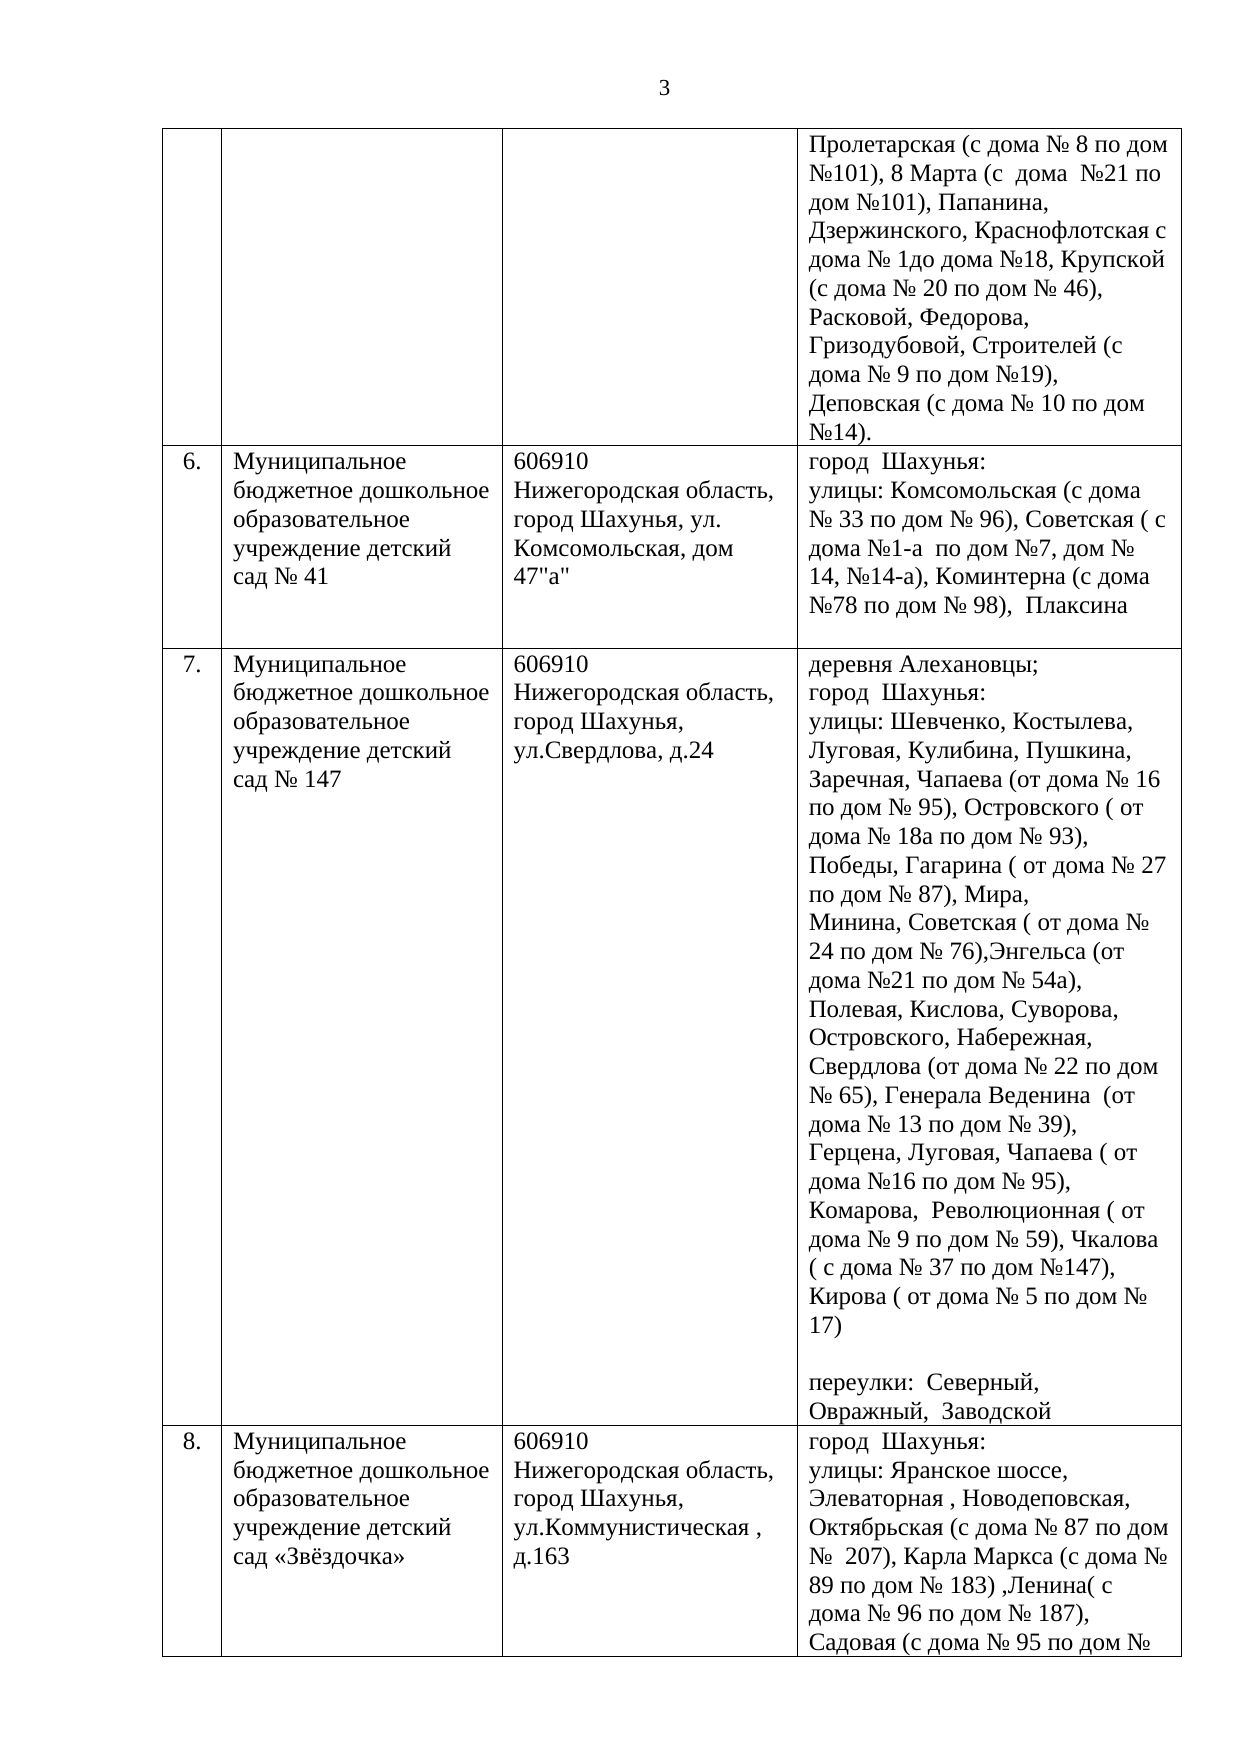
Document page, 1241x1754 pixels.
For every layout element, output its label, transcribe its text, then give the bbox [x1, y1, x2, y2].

table_cell Муниципальное бюджетное дошкольное образовательное учреждение детский сад № 147 [222, 649, 502, 1425]
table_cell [222, 1426, 502, 1656]
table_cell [222, 129, 502, 445]
table_cell 7. [163, 649, 221, 1425]
table_cell 606910 Нижегородская область, город Шахунья, ул.Свердлова, д.24 [503, 649, 797, 1425]
table_cell 606910 Нижегородская область, город Шахунья, ул. Комсомольская, дом 47"а" [503, 446, 797, 648]
table_cell город Шахунья: улицы: Комсомольская (с дома № 33 по дом № 96), Советская ( с дома №1-а по дом №7, дом № 14, №14-а), Коминтерна (с дома №78 по дом № 98), Плаксина [798, 446, 1181, 648]
table_cell Муниципальное бюджетное дошкольное образовательное учреждение детский сад № 41 [222, 446, 502, 648]
table_cell 8. [163, 1426, 221, 1656]
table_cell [798, 129, 1181, 445]
table_cell деревня Алехановцы; город Шахунья: улицы: Шевченко, Костылева, Луговая, Кулибина, Пушкина, Заречная, Чапаева (от дома № 16 по дом № 95), Островского ( от дома № 18а по дом № 93), Победы, Гагарина ( от дома № 27 по дом № 87), Мира, Минина, Советская ( от дома № 24 по дом № 76),Энгельса (от дома №21 по дом № 54а), Полевая, Кислова, Суворова, Островского, Набережная, Свердлова (от дома № 22 по дом № 65), Генерала Веденина (от дома № 13 по дом № 39), Герцена, Луговая, Чапаева ( от дома №16 по дом № 95), Комарова, Революционная ( от дома № 9 по дом № 59), Чкалова ( с дома № 37 по дом №147), Кирова ( от дома № 5 по дом № 17) переулки: Северный, Овражный, Заводской [798, 649, 1181, 1425]
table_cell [503, 1426, 797, 1656]
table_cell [503, 129, 797, 445]
table_cell 6. [163, 446, 221, 648]
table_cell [798, 1426, 1181, 1656]
table_cell 5. [163, 129, 221, 445]
